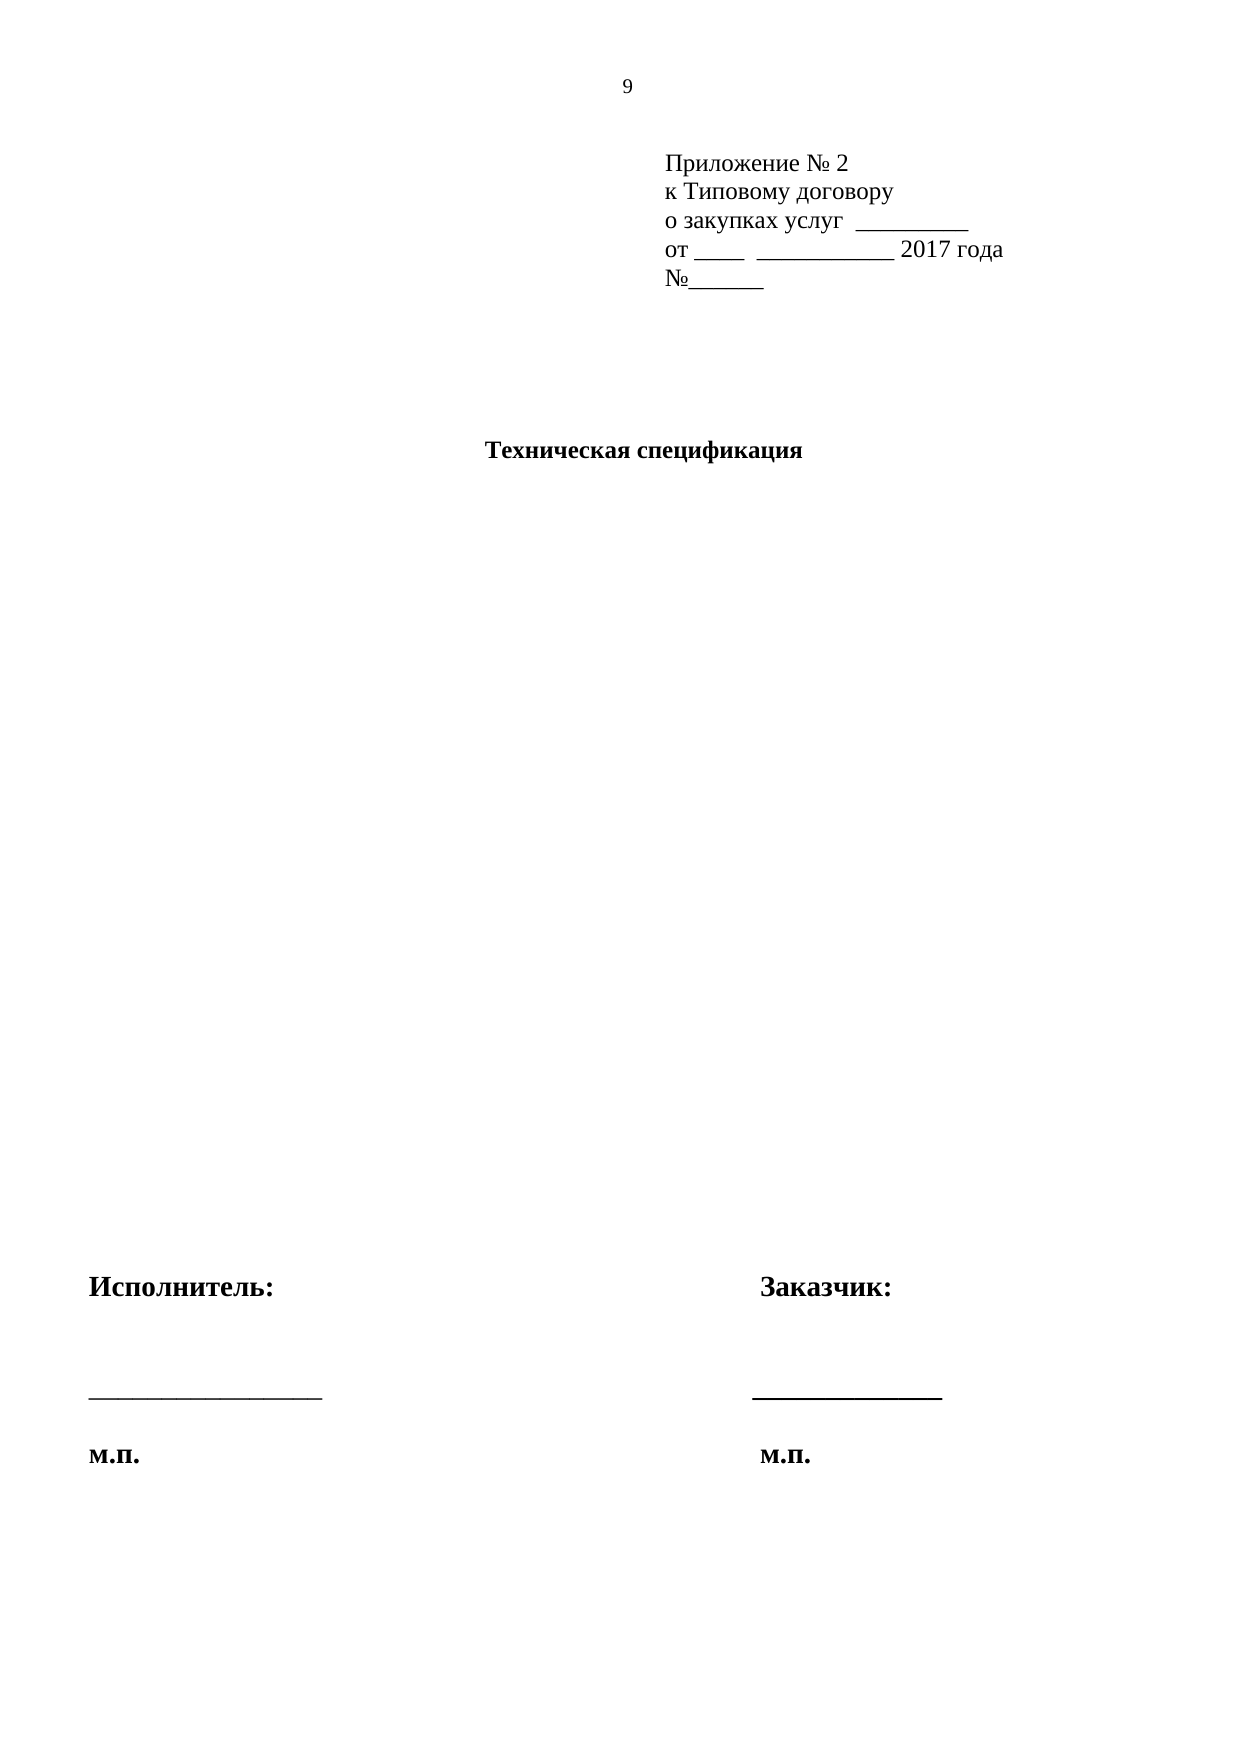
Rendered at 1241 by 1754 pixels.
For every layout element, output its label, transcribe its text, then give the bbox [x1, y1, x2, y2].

text ________________ _____________ [89, 1369, 1166, 1403]
text №______ [664, 263, 1152, 291]
text о закупках услуг _________ [591, 205, 1166, 234]
text к Типовому договору [591, 176, 1166, 205]
text от ____ ___________ 2017 года [664, 234, 1152, 263]
text Исполнитель: Заказчик: [89, 1269, 1166, 1302]
text м.п. м.п. [89, 1437, 1166, 1470]
text Приложение № 2 [89, 148, 1166, 176]
text Техническая спецификация [136, 435, 1152, 464]
